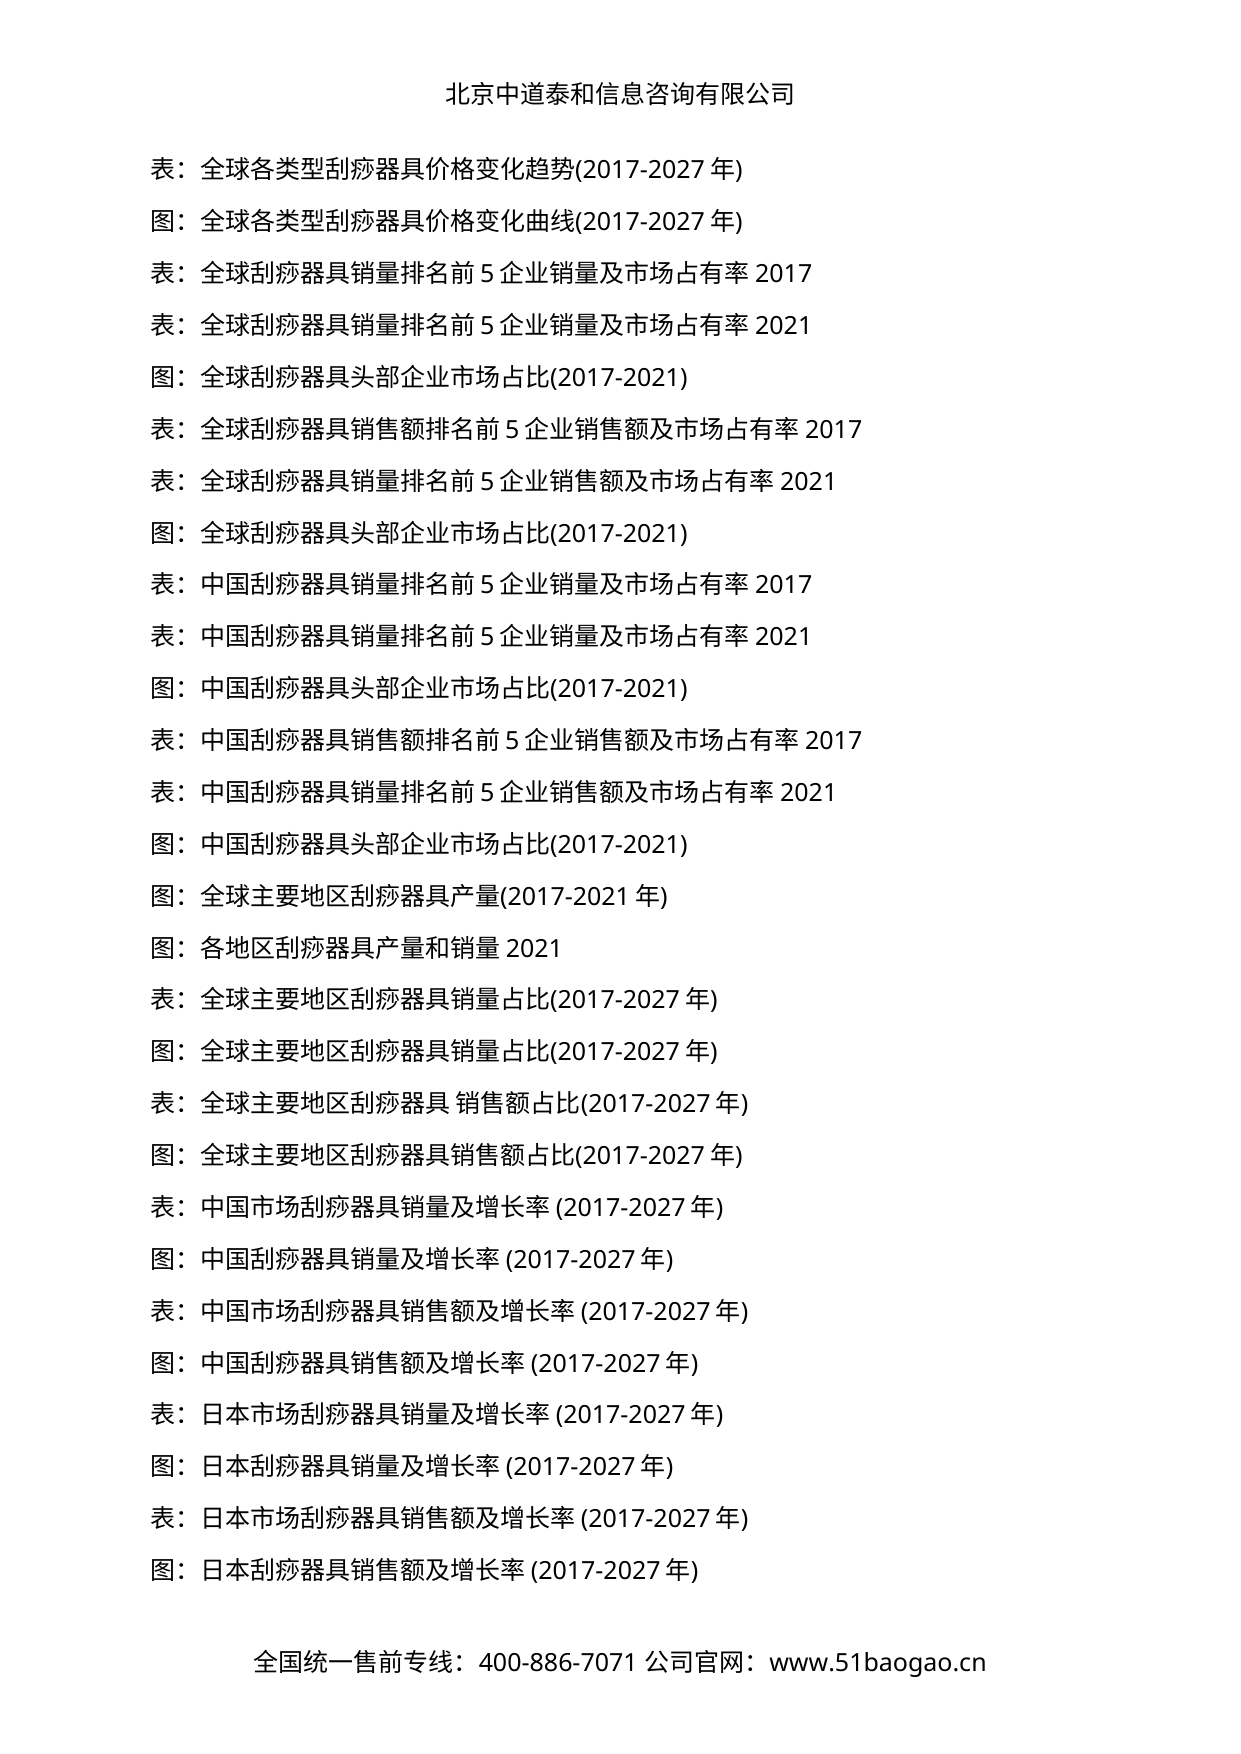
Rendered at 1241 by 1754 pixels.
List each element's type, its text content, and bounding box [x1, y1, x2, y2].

text 表：中国刮痧器具销量排名前5企业销量及市场占有率 2021 [150, 617, 1090, 653]
text 表：全球刮痧器具销售额排名前5企业销售额及市场占有率 2017 [150, 409, 1090, 446]
text 图：中国刮痧器具销售额及增长率 (2017-2027年) [150, 1343, 1090, 1379]
text 表：全球各类型刮痧器具价格变化趋势(2017-2027年) [150, 150, 1090, 186]
text 表：中国刮痧器具销量排名前5企业销售额及市场占有率 2021 [150, 772, 1090, 809]
text 图：全球刮痧器具头部企业市场占比(2017-2021) [150, 357, 1090, 394]
text 表：全球主要地区刮痧器具销量占比(2017-2027年) [150, 980, 1090, 1016]
text 表：中国市场刮痧器具销量及增长率 (2017-2027年) [150, 1187, 1090, 1224]
text 表：全球主要地区刮痧器具 销售额占比(2017-2027年) [150, 1084, 1090, 1120]
text 图：日本刮痧器具销量及增长率 (2017-2027年) [150, 1447, 1090, 1483]
text 表：日本市场刮痧器具销量及增长率 (2017-2027年) [150, 1395, 1090, 1431]
text 图：全球刮痧器具头部企业市场占比(2017-2021) [150, 513, 1090, 549]
text 表：全球刮痧器具销量排名前5企业销售额及市场占有率 2021 [150, 461, 1090, 497]
text 表：中国市场刮痧器具销售额及增长率 (2017-2027年) [150, 1291, 1090, 1327]
text 图：日本刮痧器具销售额及增长率 (2017-2027年) [150, 1551, 1090, 1587]
text 图：各地区刮痧器具产量和销量 2021 [150, 928, 1090, 964]
text 图：中国刮痧器具销量及增长率 (2017-2027年) [150, 1239, 1090, 1276]
text 图：全球主要地区刮痧器具销量占比(2017-2027年) [150, 1032, 1090, 1068]
text 图：全球主要地区刮痧器具产量(2017-2021年) [150, 876, 1090, 912]
text 表：中国刮痧器具销量排名前5企业销量及市场占有率 2017 [150, 565, 1090, 601]
text 表：中国刮痧器具销售额排名前5企业销售额及市场占有率 2017 [150, 721, 1090, 757]
text 表：日本市场刮痧器具销售额及增长率 (2017-2027年) [150, 1499, 1090, 1535]
text 图：全球主要地区刮痧器具销售额占比(2017-2027年) [150, 1136, 1090, 1172]
text 图：中国刮痧器具头部企业市场占比(2017-2021) [150, 824, 1090, 861]
text 图：中国刮痧器具头部企业市场占比(2017-2021) [150, 669, 1090, 705]
text 表：全球刮痧器具销量排名前5企业销量及市场占有率 2021 [150, 306, 1090, 342]
text 图：全球各类型刮痧器具价格变化曲线(2017-2027年) [150, 202, 1090, 238]
text 表：全球刮痧器具销量排名前5企业销量及市场占有率 2017 [150, 254, 1090, 290]
